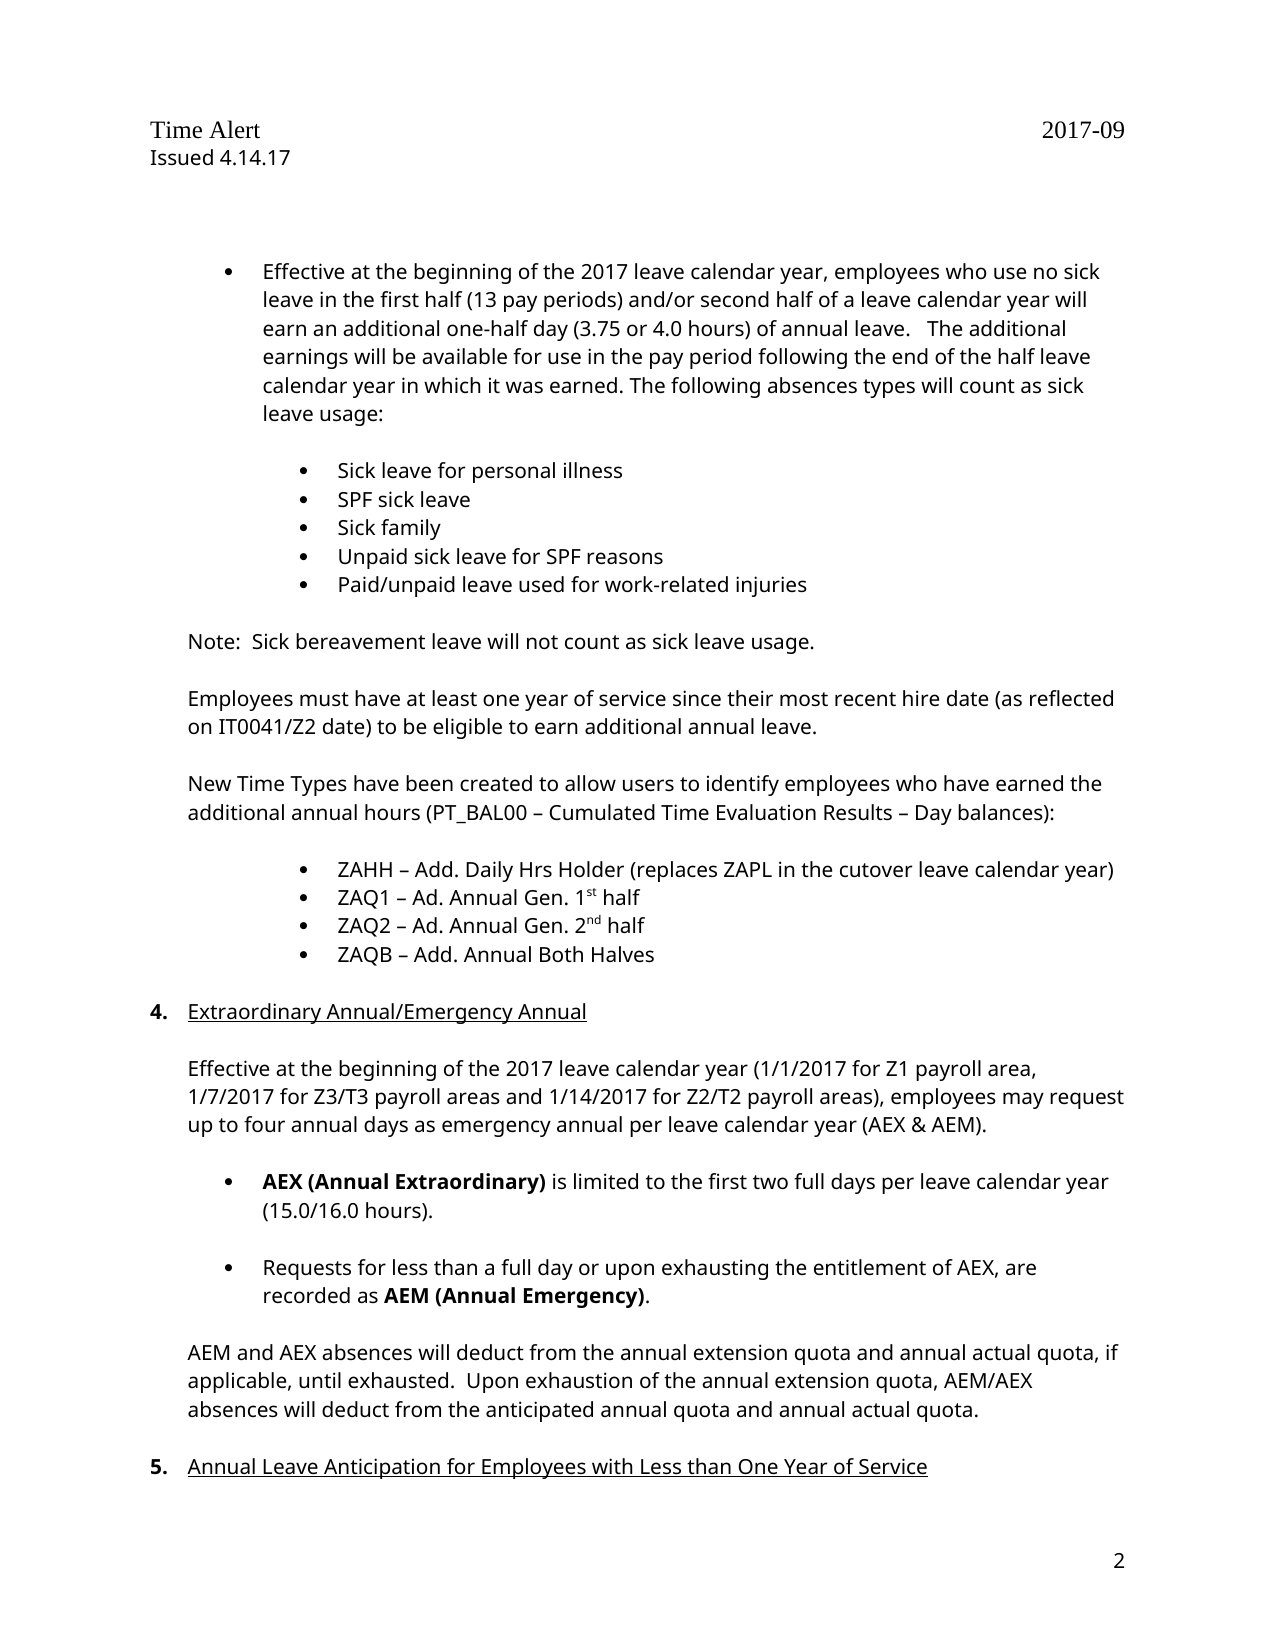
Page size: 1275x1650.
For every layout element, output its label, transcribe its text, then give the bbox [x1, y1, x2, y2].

list SPF sick leave [300, 485, 1125, 513]
text Employees must have at least one year of service since their most recent hire date (as reflected on IT0041/Z2 date) to be eligible to earn additional annual leave. [187, 684, 1125, 741]
list Effective at the beginning of the 2017 leave calendar year, employees who use no sick leave in the first half (13 pay periods) and/or second half of a leave calendar year will earn an additional one-half day (3.75 or 4.0 hours) of annual leave. The additional earnings will be available for use in the pay period following the end of the half leave calendar year in which it was earned. The following absences types will count as sick leave usage: [225, 257, 1125, 428]
list Requests for less than a full day or upon exhausting the entitlement of AEX, are recorded as AEM (Annual Emergency). [225, 1253, 1125, 1310]
text New Time Types have been created to allow users to identify employees who have earned the additional annual hours (PT_BAL00 – Cumulated Time Evaluation Results – Day balances): [187, 769, 1125, 826]
text AEM and AEX absences will deduct from the annual extension quota and annual actual quota, if applicable, until exhausted. Upon exhaustion of the annual extension quota, AEM/AEX absences will deduct from the anticipated annual quota and annual actual quota. [187, 1338, 1125, 1423]
text Effective at the beginning of the 2017 leave calendar year (1/1/2017 for Z1 payroll area, 1/7/2017 for Z3/T3 payroll areas and 1/14/2017 for Z2/T2 payroll areas), employees may request up to four annual days as emergency annual per leave calendar year (AEX & AEM). [187, 1054, 1125, 1139]
list ZAQ1 – Ad. Annual Gen. 1st half [300, 883, 1125, 912]
list ZAQ2 – Ad. Annual Gen. 2nd half [300, 912, 1125, 940]
list ZAHH – Add. Daily Hrs Holder (replaces ZAPL in the cutover leave calendar year) [300, 855, 1125, 883]
list Paid/unpaid leave used for work-related injuries [300, 570, 1125, 599]
list AEX (Annual Extraordinary) is limited to the first two full days per leave calendar year (15.0/16.0 hours). [225, 1167, 1125, 1224]
text Note: Sick bereavement leave will not count as sick leave usage. [187, 627, 1125, 656]
list Sick leave for personal illness [300, 457, 1125, 485]
list Annual Leave Anticipation for Employees with Less than One Year of Service [150, 1452, 1125, 1480]
list Sick family [300, 513, 1125, 542]
list Extraordinary Annual/Emergency Annual [150, 997, 1125, 1025]
list Unpaid sick leave for SPF reasons [300, 542, 1125, 570]
list ZAQB – Add. Annual Both Halves [300, 940, 1125, 968]
